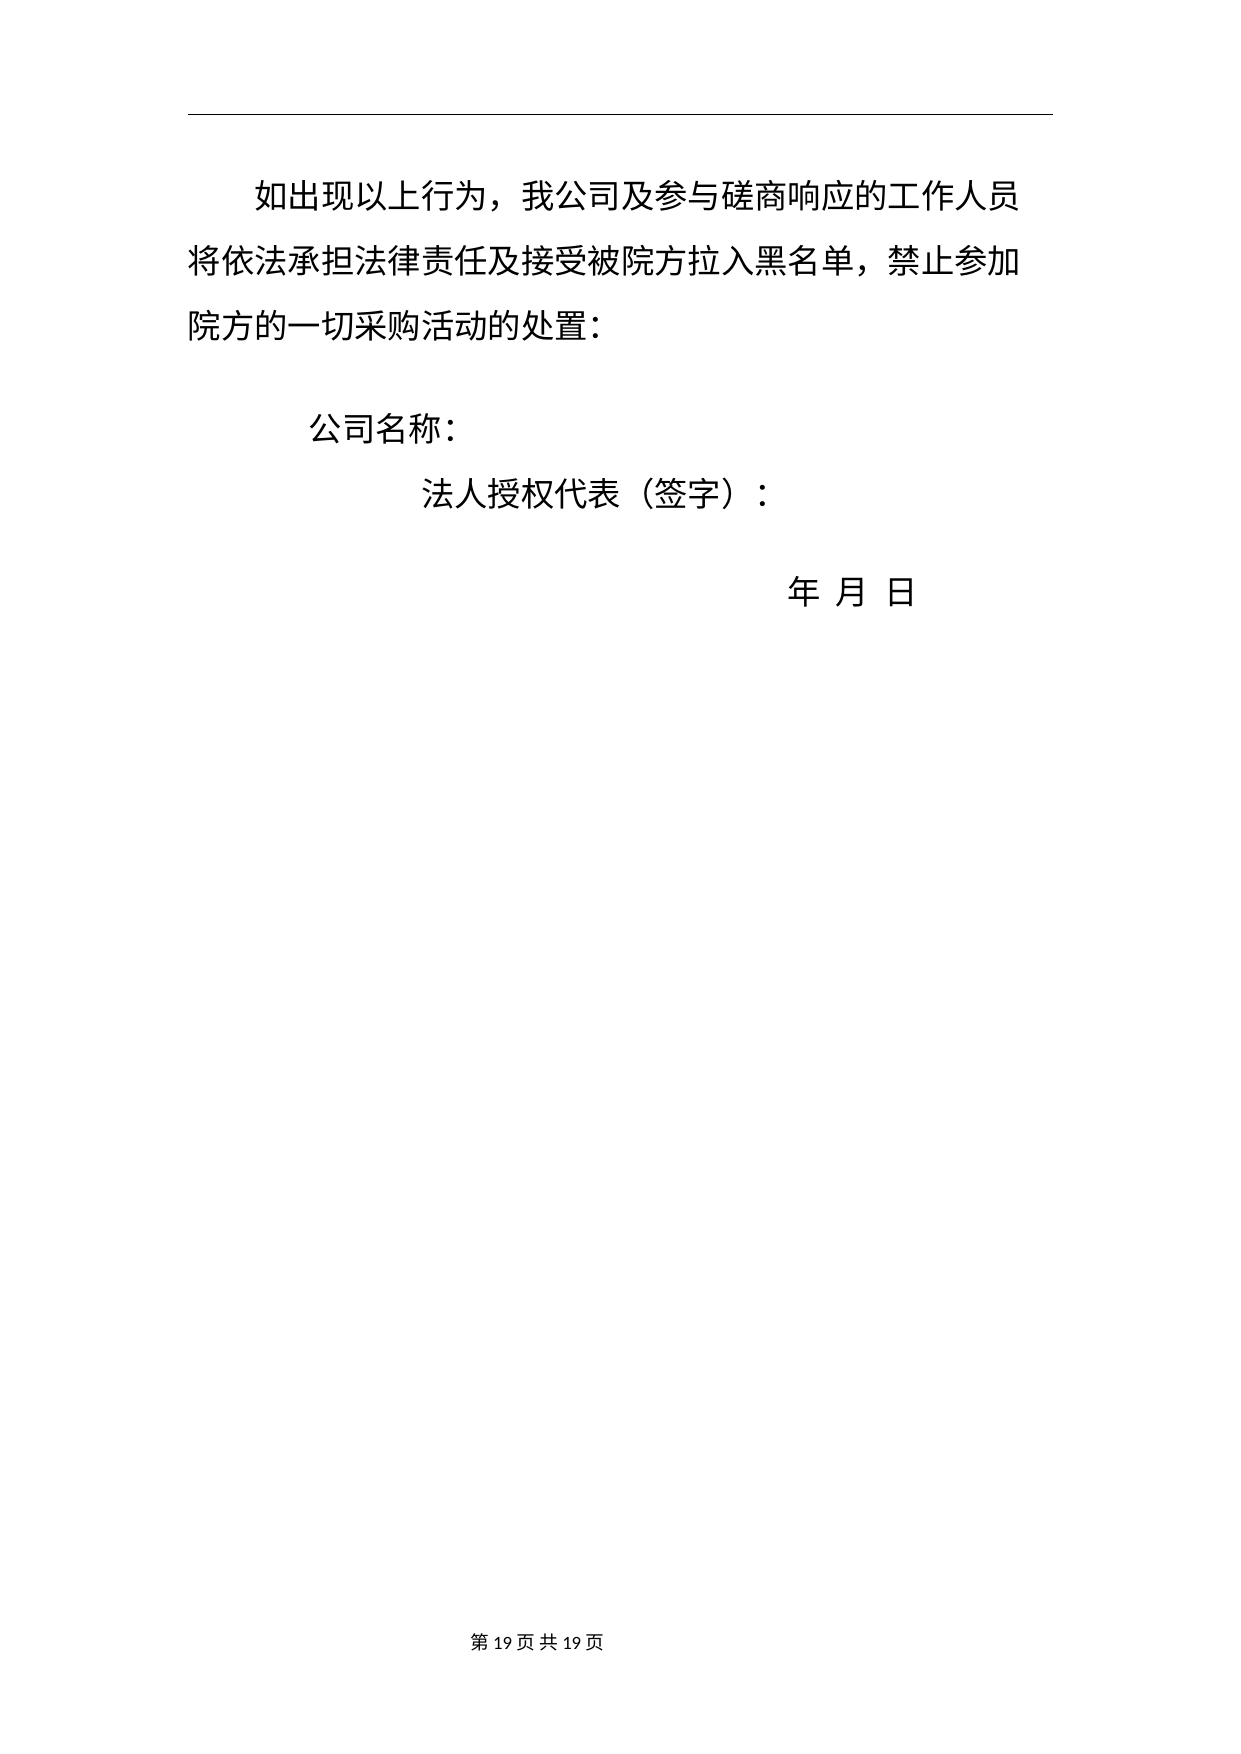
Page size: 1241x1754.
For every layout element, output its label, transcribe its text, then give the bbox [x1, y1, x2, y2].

text 如出现以上行为，我公司及参与磋商响应的工作人员将依法承担法律责任及接受被院方拉入黑名单，禁止参加院方的一切采购活动的处置： [187, 162, 1053, 357]
text 公司名称： [187, 395, 1053, 460]
text 年 月 日 [187, 557, 1053, 622]
text 法人授权代表（签字）： [187, 460, 1053, 525]
